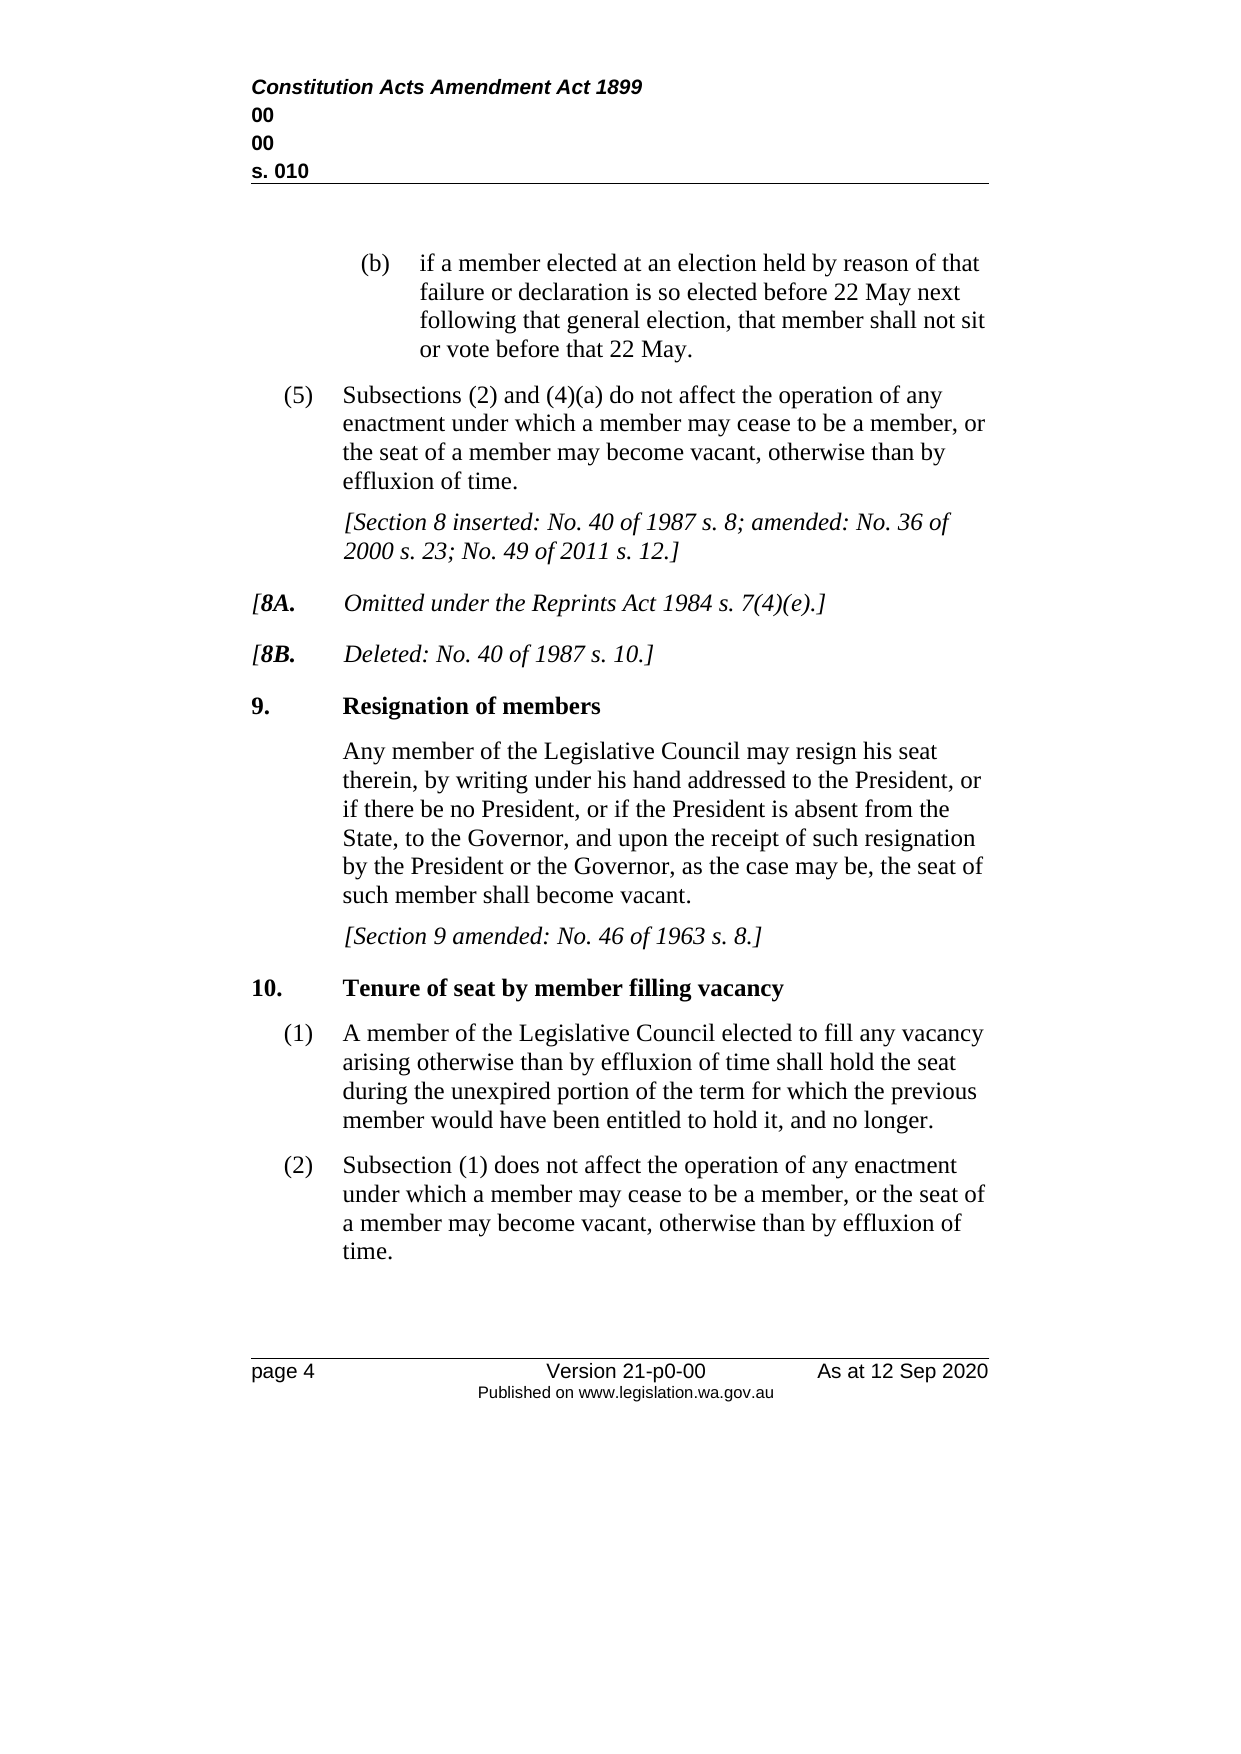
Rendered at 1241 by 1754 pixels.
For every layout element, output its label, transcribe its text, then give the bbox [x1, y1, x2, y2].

text (2) Subsection (1) does not affect the operation of any enactment under which a member may cease to be a member, or the seat of a member may become vacant, otherwise than by effluxion of time. [251, 1150, 989, 1265]
text [Section 9 amended: No. 46 of 1963 s. 8.] [251, 921, 989, 950]
text (1) A member of the Legislative Council elected to fill any vacancy arising otherwise than by effluxion of time shall hold the seat during the unexpired portion of the term for which the previous member would have been entitled to hold it, and no longer. [251, 1018, 989, 1133]
text Any member of the Legislative Council may resign his seat therein, by writing under his hand addressed to the President, or if there be no President, or if the President is absent from the State, to the Governor, and upon the receipt of such resignation by the President or the Governor, as the case may be, the seat of such member shall become vacant. [251, 736, 989, 909]
text [8A. Omitted under the Reprints Act 1984 s. 7(4)(e).] [251, 588, 989, 616]
subtitle 9. Resignation of members [251, 691, 989, 720]
text [Section 8 inserted: No. 40 of 1987 s. 8; amended: No. 36 of 2000 s. 23; No. 49 of 2011 s. 12.] [251, 507, 989, 565]
text (b) if a member elected at an election held by reason of that failure or declaration is so elected before 22 May next following that general election, that member shall not sit or vote before that 22 May. [251, 248, 989, 363]
text (5) Subsections (2) and (4)(a) do not affect the operation of any enactment under which a member may cease to be a member, or the seat of a member may become vacant, otherwise than by effluxion of time. [251, 380, 989, 495]
subtitle 10. Tenure of seat by member filling vacancy [251, 973, 989, 1002]
text [8B. Deleted: No. 40 of 1987 s. 10.] [251, 639, 989, 668]
